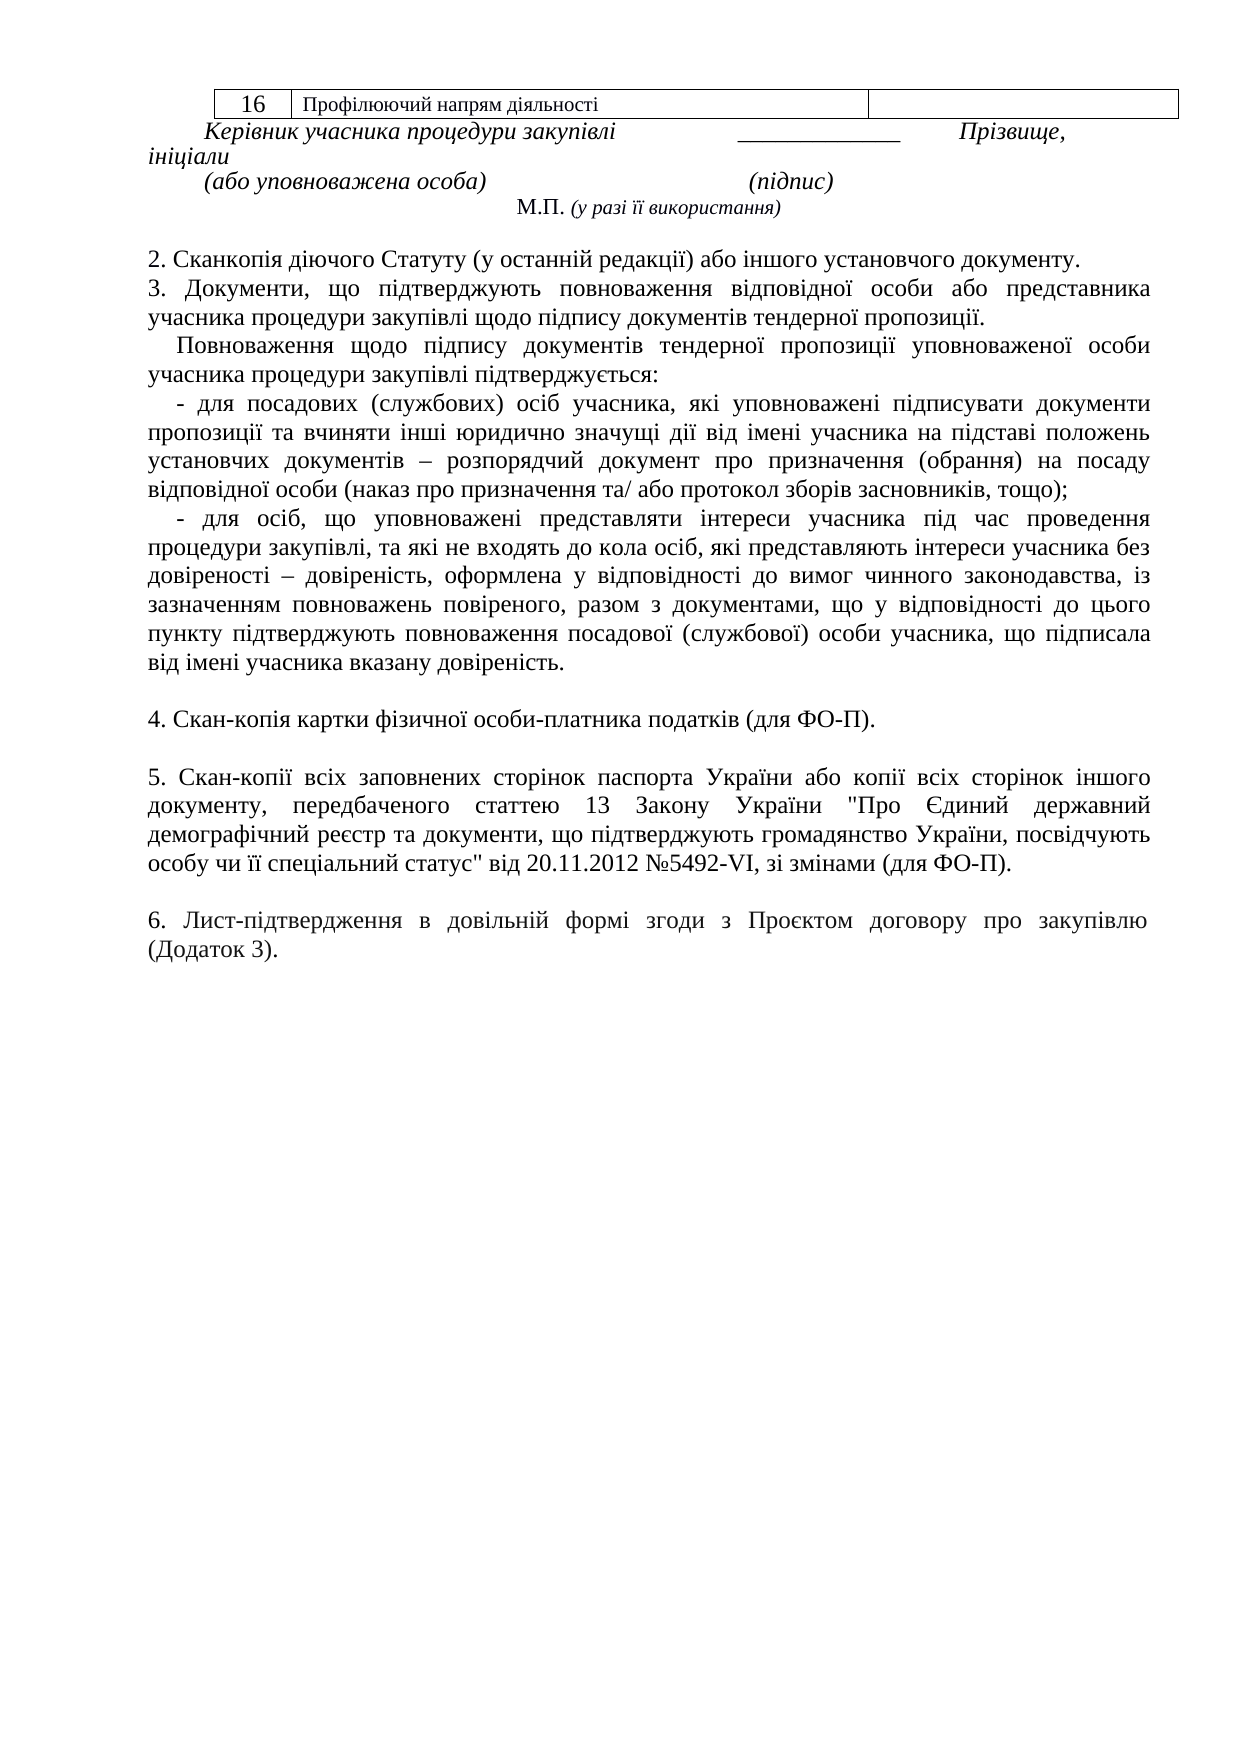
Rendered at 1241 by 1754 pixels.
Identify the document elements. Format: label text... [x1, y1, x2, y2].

text (або уповноважена особа) (підпис) [148, 169, 1152, 194]
table_cell Профілюючий напрям діяльності [292, 90, 868, 118]
text 3. Документи, що підтверджують повноваження відповідної особи або представника учасника процедури закупівлі щодо підпису документів тендерної пропозиції. [148, 273, 1152, 331]
text Керівник учасника процедури закупівлі _____________ Прізвище, ініціали [148, 119, 1152, 169]
table_cell [869, 90, 1178, 118]
text 6. Лист-підтвердження в довільній формі згоди з Проєктом договору про закупівлю (Додаток 3). [148, 906, 1148, 963]
text 2. Сканкопія діючого Статуту (у останній редакції) або іншого установчого документу. [148, 244, 1149, 273]
text - для посадових (службових) осіб учасника, які уповноважені підписувати документи пропозиції та вчиняти інші юридично значущі дії від імені учасника на підставі положень установчих документів – розпорядчий документ про призначення (обрання) на посаду відповідної особи (наказ про призначення та/ або протокол зборів засновників, тощо); [148, 388, 1152, 503]
text М.П. (у разі її використання) [148, 194, 1152, 219]
text - для осіб, що уповноважені представляти інтереси учасника під час проведення процедури закупівлі, та які не входять до кола осіб, які представляють інтереси учасника без довіреності – довіреність, оформлена у відповідності до вимог чинного законодавства, із зазначенням повноважень повіреного, разом з документами, що у відповідності до цього пункту підтверджують повноваження посадової (службової) особи учасника, що підписала від імені учасника вказану довіреність. [148, 503, 1152, 676]
text 5. Скан-копії всіх заповнених сторінок паспорта України або копії всіх сторінок іншого документу, передбаченого статтею 13 Закону України "Про Єдиний державний демографічний реєстр та документи, що підтверджують громадянство України, посвідчують особу чи її спеціальний статус" від 20.11.2012 №5492-VI, зі змінами (для ФО-П). [148, 762, 1152, 877]
table_cell 16 [215, 90, 291, 118]
text Повноваження щодо підпису документів тендерної пропозиції уповноваженої особи учасника процедури закупівлі підтверджується: [148, 331, 1152, 388]
text 4. Скан-копія картки фізичної особи-платника податків (для ФО-П). [148, 704, 1149, 733]
